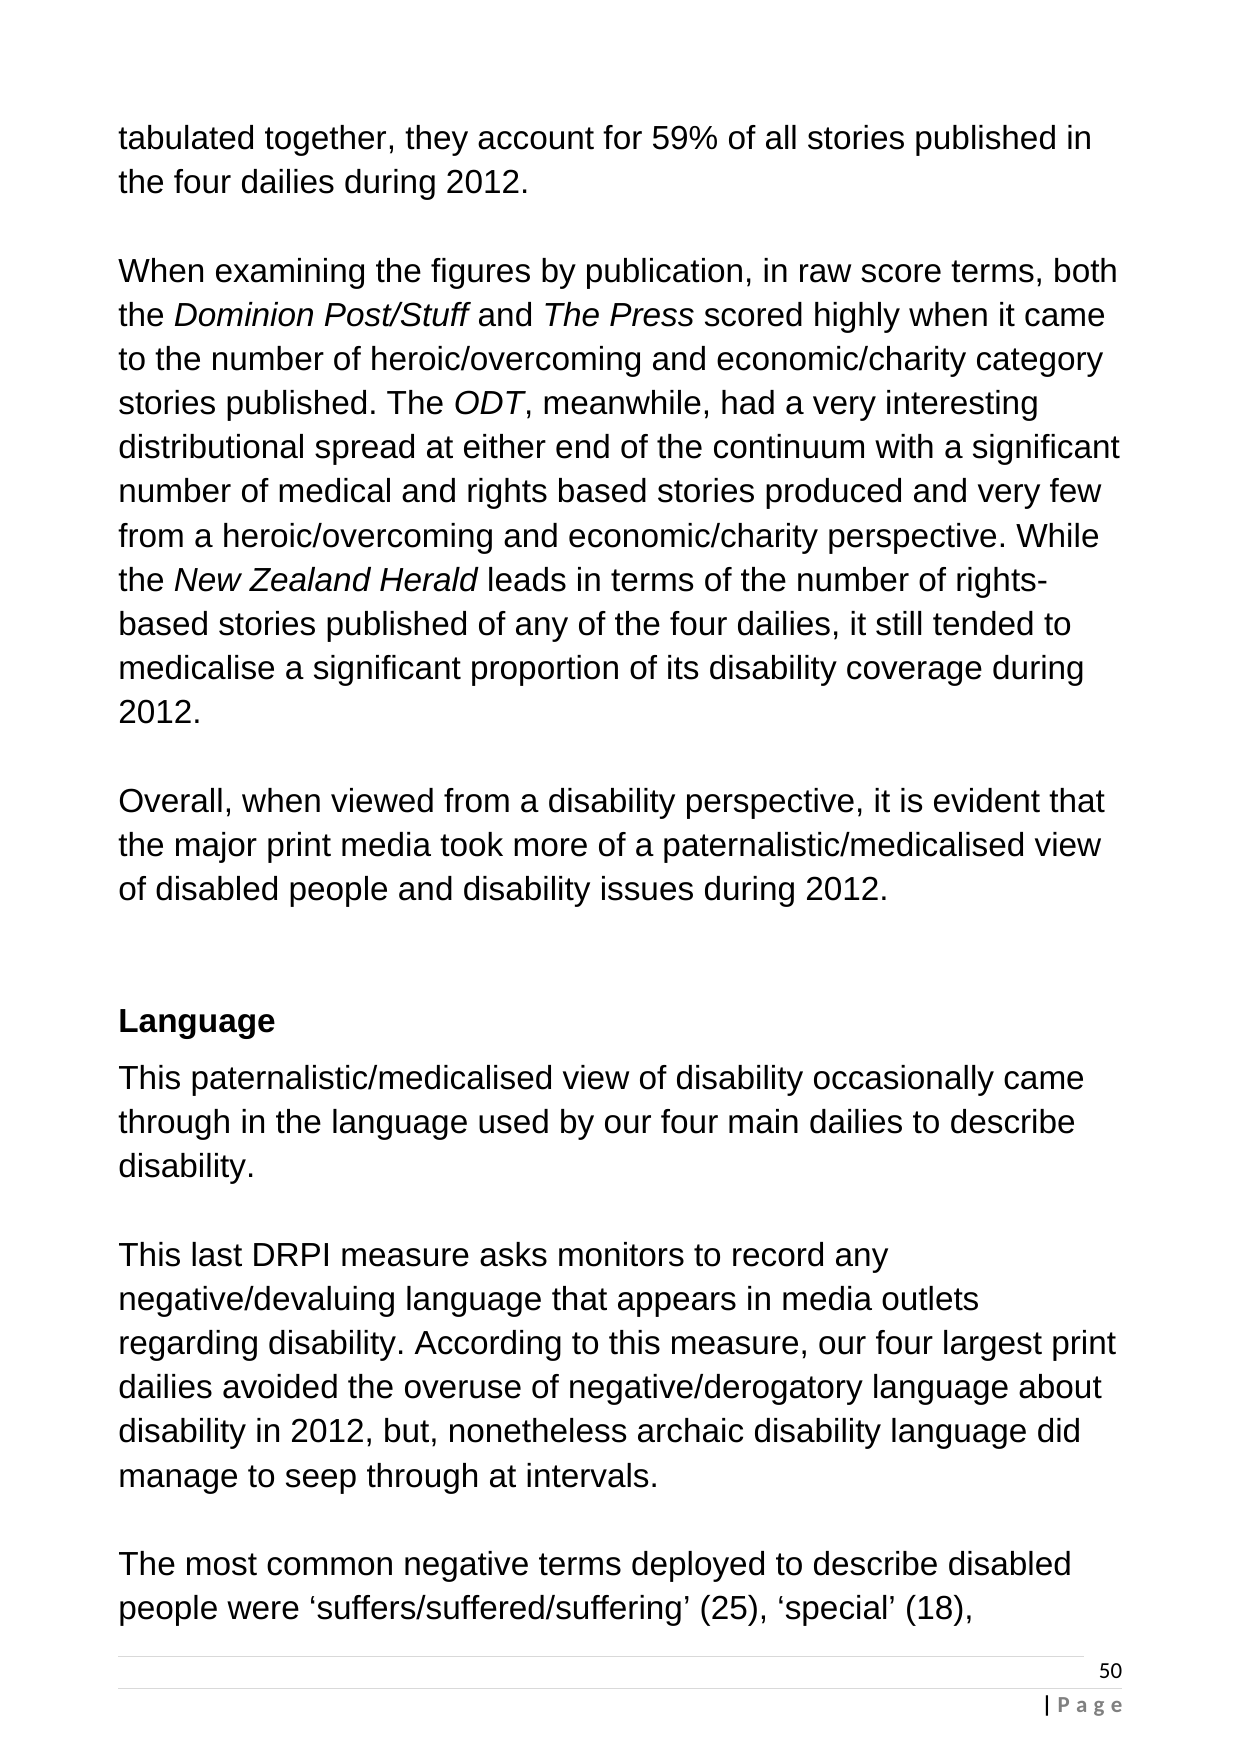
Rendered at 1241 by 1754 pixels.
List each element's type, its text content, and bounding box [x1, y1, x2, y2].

text Overall, when viewed from a disability perspective, it is evident that the major print media took more of a paternalistic/medicalised view of disabled people and disability issues during 2012. [118, 781, 1122, 907]
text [118, 1544, 1122, 1627]
text This paternalistic/medicalised view of disability occasionally came through in the language used by our four main dailies to describe disability. [118, 1058, 1122, 1185]
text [118, 118, 1122, 201]
text When examining the figures by publication, in raw score terms, both the Dominion Post/Stuff and The Press scored highly when it came to the number of heroic/overcoming and economic/charity category stories published. The ODT, meanwhile, had a very interesting distributional spread at either end of the continuum with a significant number of medical and rights based stories produced and very few from a heroic/overcoming and economic/charity perspective. While the New Zealand Herald leads in terms of the number of rights-based stories published of any of the four dailies, it still tended to medicalise a significant proportion of its disability coverage during 2012. [118, 251, 1122, 731]
text This last DRPI measure asks monitors to record any negative/devaluing language that appears in media outlets regarding disability. According to this measure, our four largest print dailies avoided the overuse of negative/derogatory language about disability in 2012, but, nonetheless archaic disability language did manage to seep through at intervals. [118, 1235, 1122, 1494]
text Language [118, 1001, 1122, 1040]
